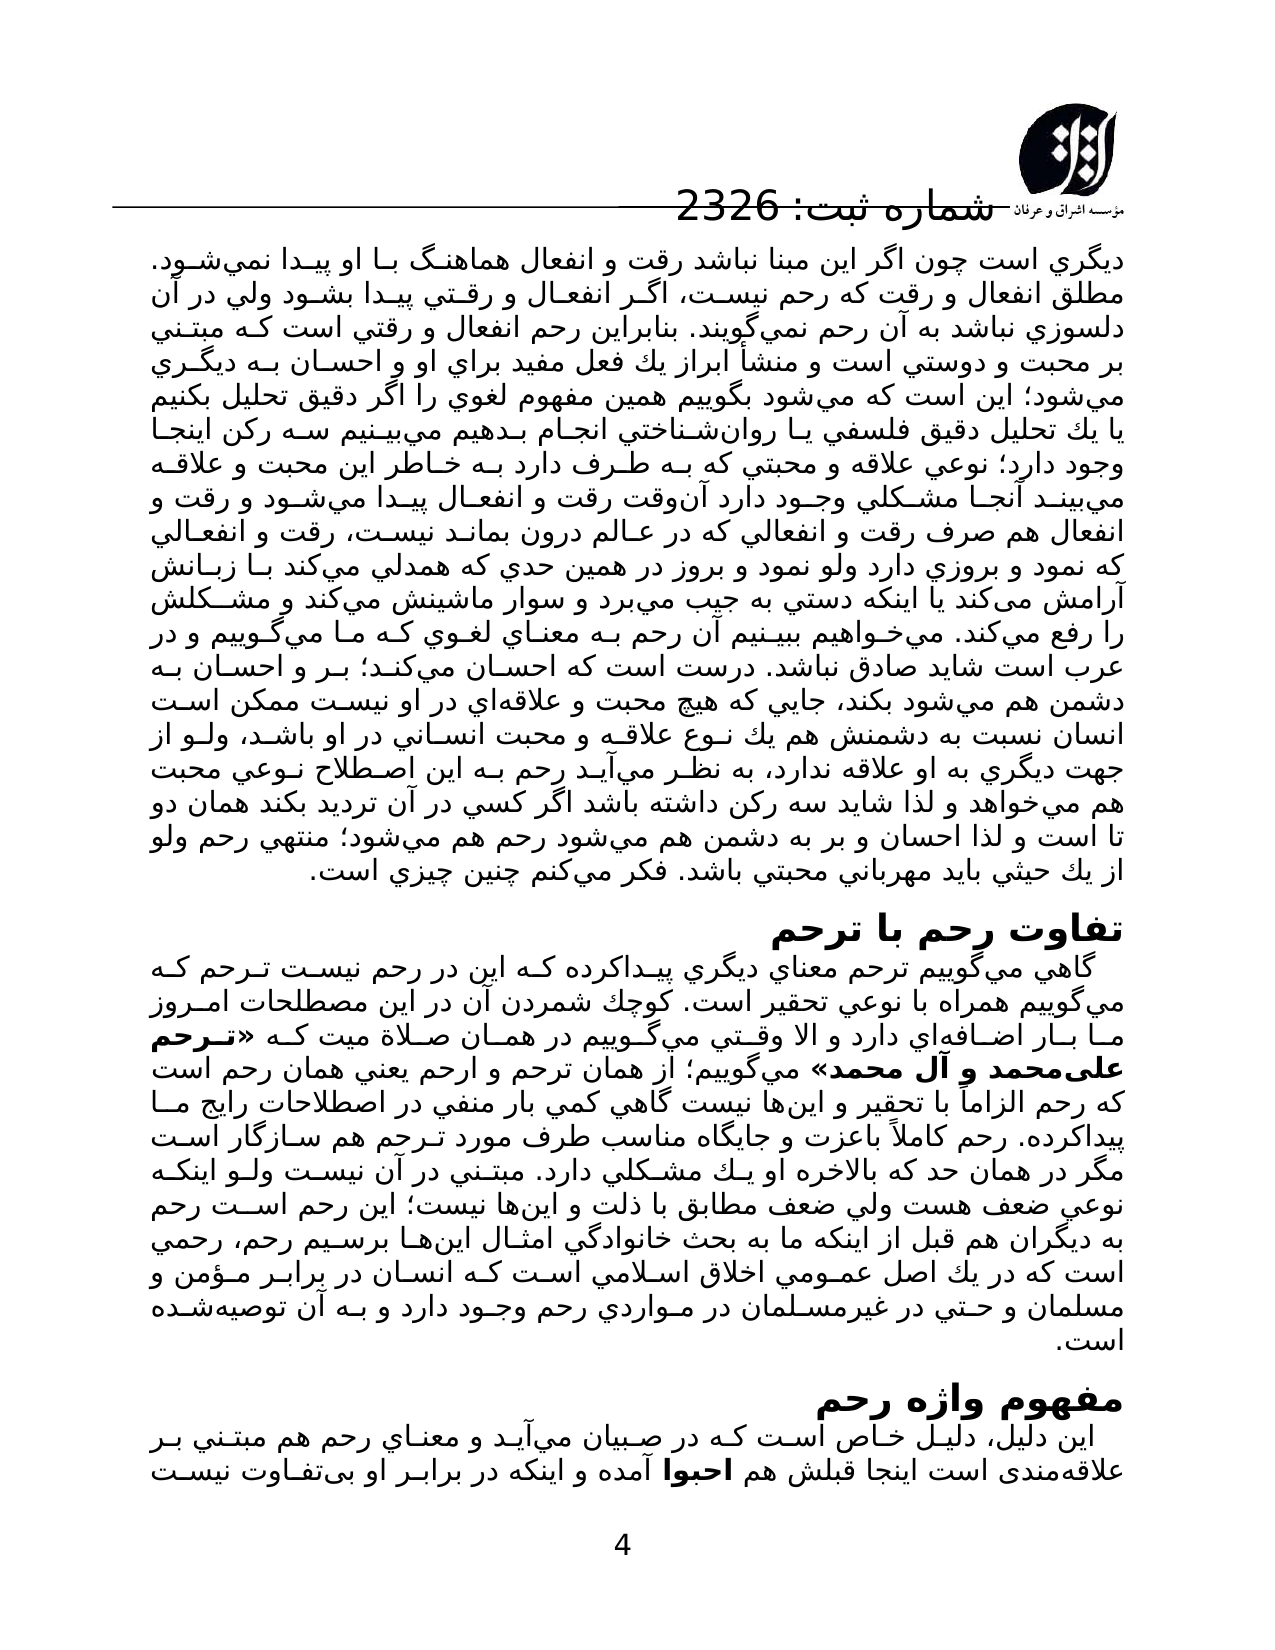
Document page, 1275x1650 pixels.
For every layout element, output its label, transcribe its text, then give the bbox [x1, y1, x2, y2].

subtitle تفاوت رحم با ترحم [150, 906, 1125, 950]
picture [1010, 103, 1125, 220]
subtitle مفهوم واژه رحم [150, 1376, 1125, 1420]
text گاهي مي‌گوييم ترحم معناي ديگري پیداکرده كه اين در رحم نيست ترحم كه مي‌گوييم همراه با نوعي تحقير است. كوچك شمردن آن در اين مصطلحات امروز ما بار اضافه‌اي دارد و الا وقتي مي‌گوييم در همان صلاة ميت كه «ترحم علی‌محمد و آل محمد» مي‌گوييم؛ از همان ترحم و ارحم يعني همان رحم است كه رحم الزاماً با تحقير و این‌ها نيست گاهي كمي بار منفي در اصطلاحات رایج ما پیداکرده. رحم کاملاً باعزت و جايگاه مناسب طرف مورد ترحم هم سازگار است مگر در همان حد كه بالاخره او يك مشكلي دارد. مبتني در آن نيست ولو اينكه نوعي ضعف هست ولي ضعف مطابق با ذلت و این‌ها نيست؛ اين رحم است رحم به ديگران هم قبل از اينكه ما به بحث خانوادگي امثال این‌ها برسيم رحم، رحمي است كه در يك اصل عمومي اخلاق اسلامي است كه انسان در برابر مؤمن و مسلمان و حتي در غیرمسلمان در مواردي رحم وجود دارد و به آن توصیه‌شده است. [150, 950, 1125, 1357]
